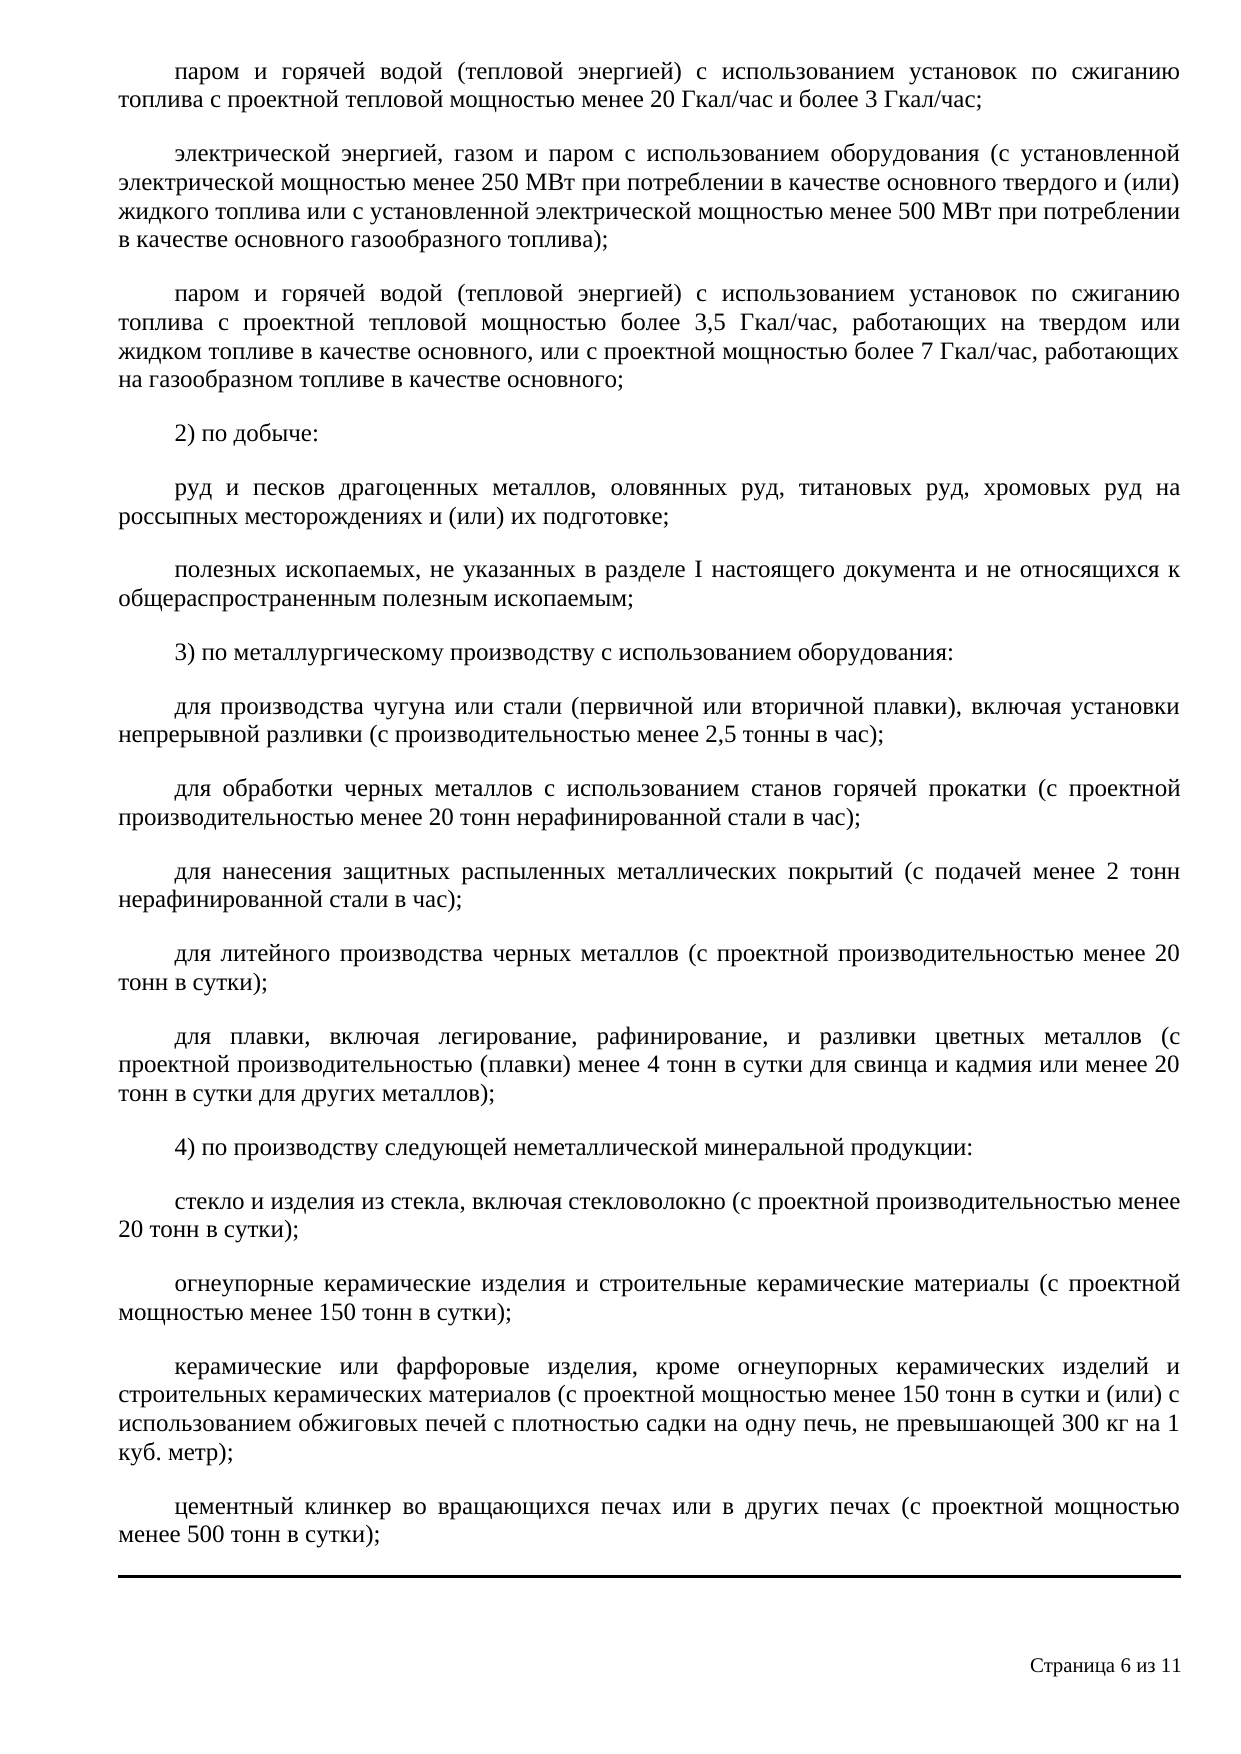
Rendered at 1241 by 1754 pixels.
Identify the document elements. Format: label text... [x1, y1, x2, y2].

text цементный клинкер во вращающихся печах или в других печах (с проектной мощностью менее 500 тонн в сутки); [118, 1491, 1181, 1548]
text огнеупорные керамические изделия и строительные керамические материалы (с проектной мощностью менее 150 тонн в сутки); [118, 1268, 1181, 1326]
text полезных ископаемых, не указанных в разделе I настоящего документа и не относящихся к общераспространенным полезным ископаемым; [118, 554, 1181, 612]
text паром и горячей водой (тепловой энергией) с использованием установок по сжиганию топлива с проектной тепловой мощностью более 3,5 Гкал/час, работающих на твердом или жидком топливе в качестве основного, или с проектной мощностью более 7 Гкал/час, работающих на газообразном топливе в качестве основного; [118, 278, 1181, 393]
text для обработки черных металлов с использованием станов горячей прокатки (с проектной производительностью менее 20 тонн нерафинированной стали в час); [118, 773, 1181, 831]
text стекло и изделия из стекла, включая стекловолокно (с проектной производительностью менее 20 тонн в сутки); [118, 1186, 1181, 1243]
text для литейного производства черных металлов (с проектной производительностью менее 20 тонн в сутки); [118, 938, 1181, 996]
text паром и горячей водой (тепловой энергией) с использованием установок по сжиганию топлива с проектной тепловой мощностью менее 20 Гкал/час и более 3 Гкал/час; [118, 56, 1181, 113]
text электрической энергией, газом и паром с использованием оборудования (с установленной электрической мощностью менее 250 МВт при потреблении в качестве основного твердого и (или) жидкого топлива или с установленной электрической мощностью менее 500 МВт при потреблении в качестве основного газообразного топлива); [118, 138, 1181, 253]
text керамические или фарфоровые изделия, кроме огнеупорных керамических изделий и строительных керамических материалов (с проектной мощностью менее 150 тонн в сутки и (или) с использованием обжиговых печей с плотностью садки на одну печь, не превышающей 300 кг на 1 куб. метр); [118, 1351, 1181, 1466]
text руд и песков драгоценных металлов, оловянных руд, титановых руд, хромовых руд на россыпных месторождениях и (или) их подготовке; [118, 472, 1181, 529]
text для производства чугуна или стали (первичной или вторичной плавки), включая установки непрерывной разливки (с производительностью менее 2,5 тонны в час); [118, 691, 1181, 748]
text для плавки, включая легирование, рафинирование, и разливки цветных металлов (с проектной производительностью (плавки) менее 4 тонн в сутки для свинца и кадмия или менее 20 тонн в сутки для других металлов); [118, 1021, 1181, 1107]
text 3) по металлургическому производству с использованием оборудования: [118, 637, 1181, 666]
text 2) по добыче: [118, 418, 1181, 447]
text для нанесения защитных распыленных металлических покрытий (с подачей менее 2 тонн нерафинированной стали в час); [118, 856, 1181, 913]
text 4) по производству следующей неметаллической минеральной продукции: [118, 1132, 1181, 1161]
